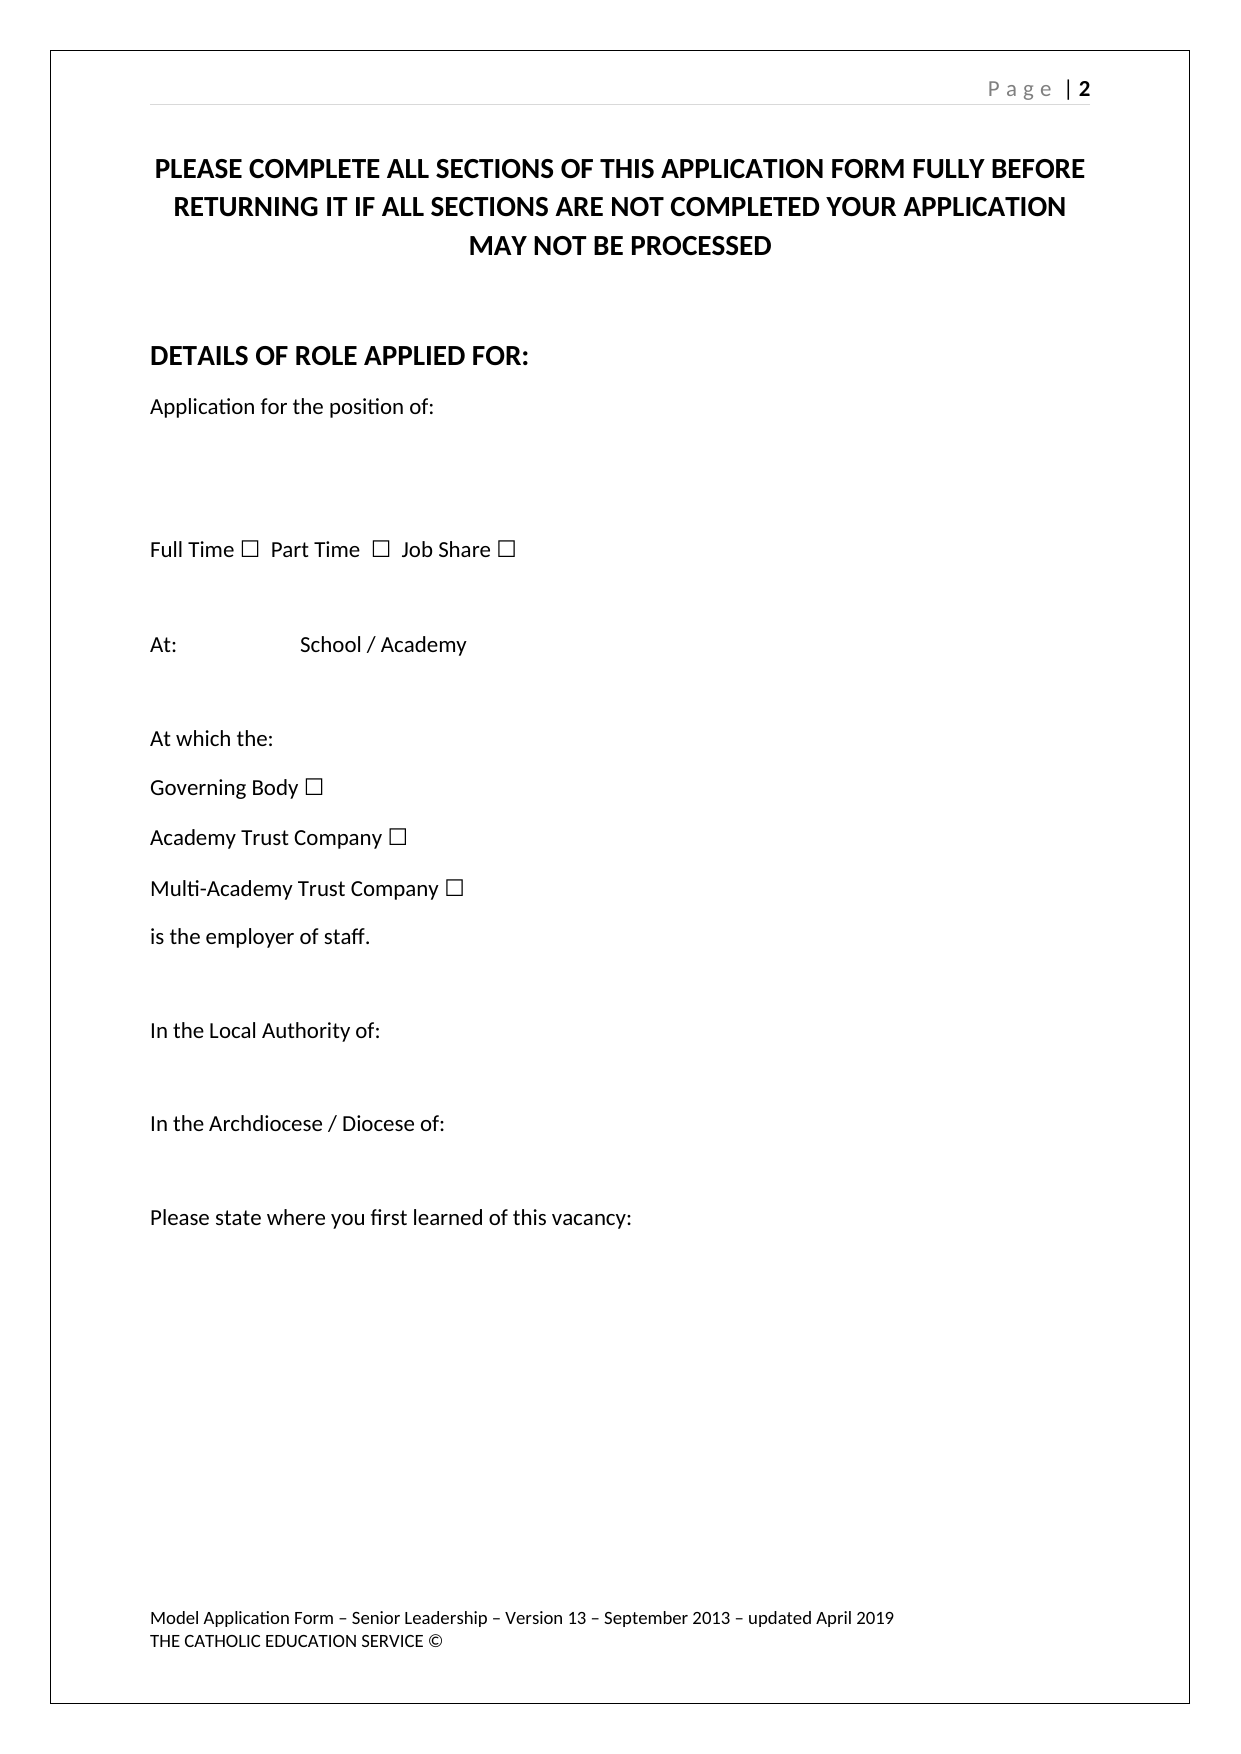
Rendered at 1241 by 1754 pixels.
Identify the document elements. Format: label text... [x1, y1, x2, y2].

text In the Archdiocese / Diocese of: [150, 1109, 1090, 1137]
text Governing Body [150, 771, 1090, 802]
text DETAILS OF ROLE APPLIED FOR: [150, 337, 1090, 373]
text In the Local Authority of: [150, 1016, 1090, 1044]
text At: School / Academy [150, 630, 1090, 658]
text Full Time Part Time Job Share [150, 533, 1090, 564]
text is the employer of staff. [150, 922, 1090, 950]
text PLEASE COMPLETE ALL SECTIONS OF THIS APPLICATION FORM FULLY BEFORE RETURNING IT IF ALL SECTIONS ARE NOT COMPLETED YOUR APPLICATION MAY NOT BE PROCESSED [150, 150, 1090, 262]
text Academy Trust Company [150, 821, 1090, 852]
text At which the: [150, 724, 1090, 752]
text Multi-Academy Trust Company [150, 872, 1090, 903]
text Please state where you first learned of this vacancy: [150, 1203, 1090, 1231]
text Application for the position of: [150, 392, 1090, 420]
